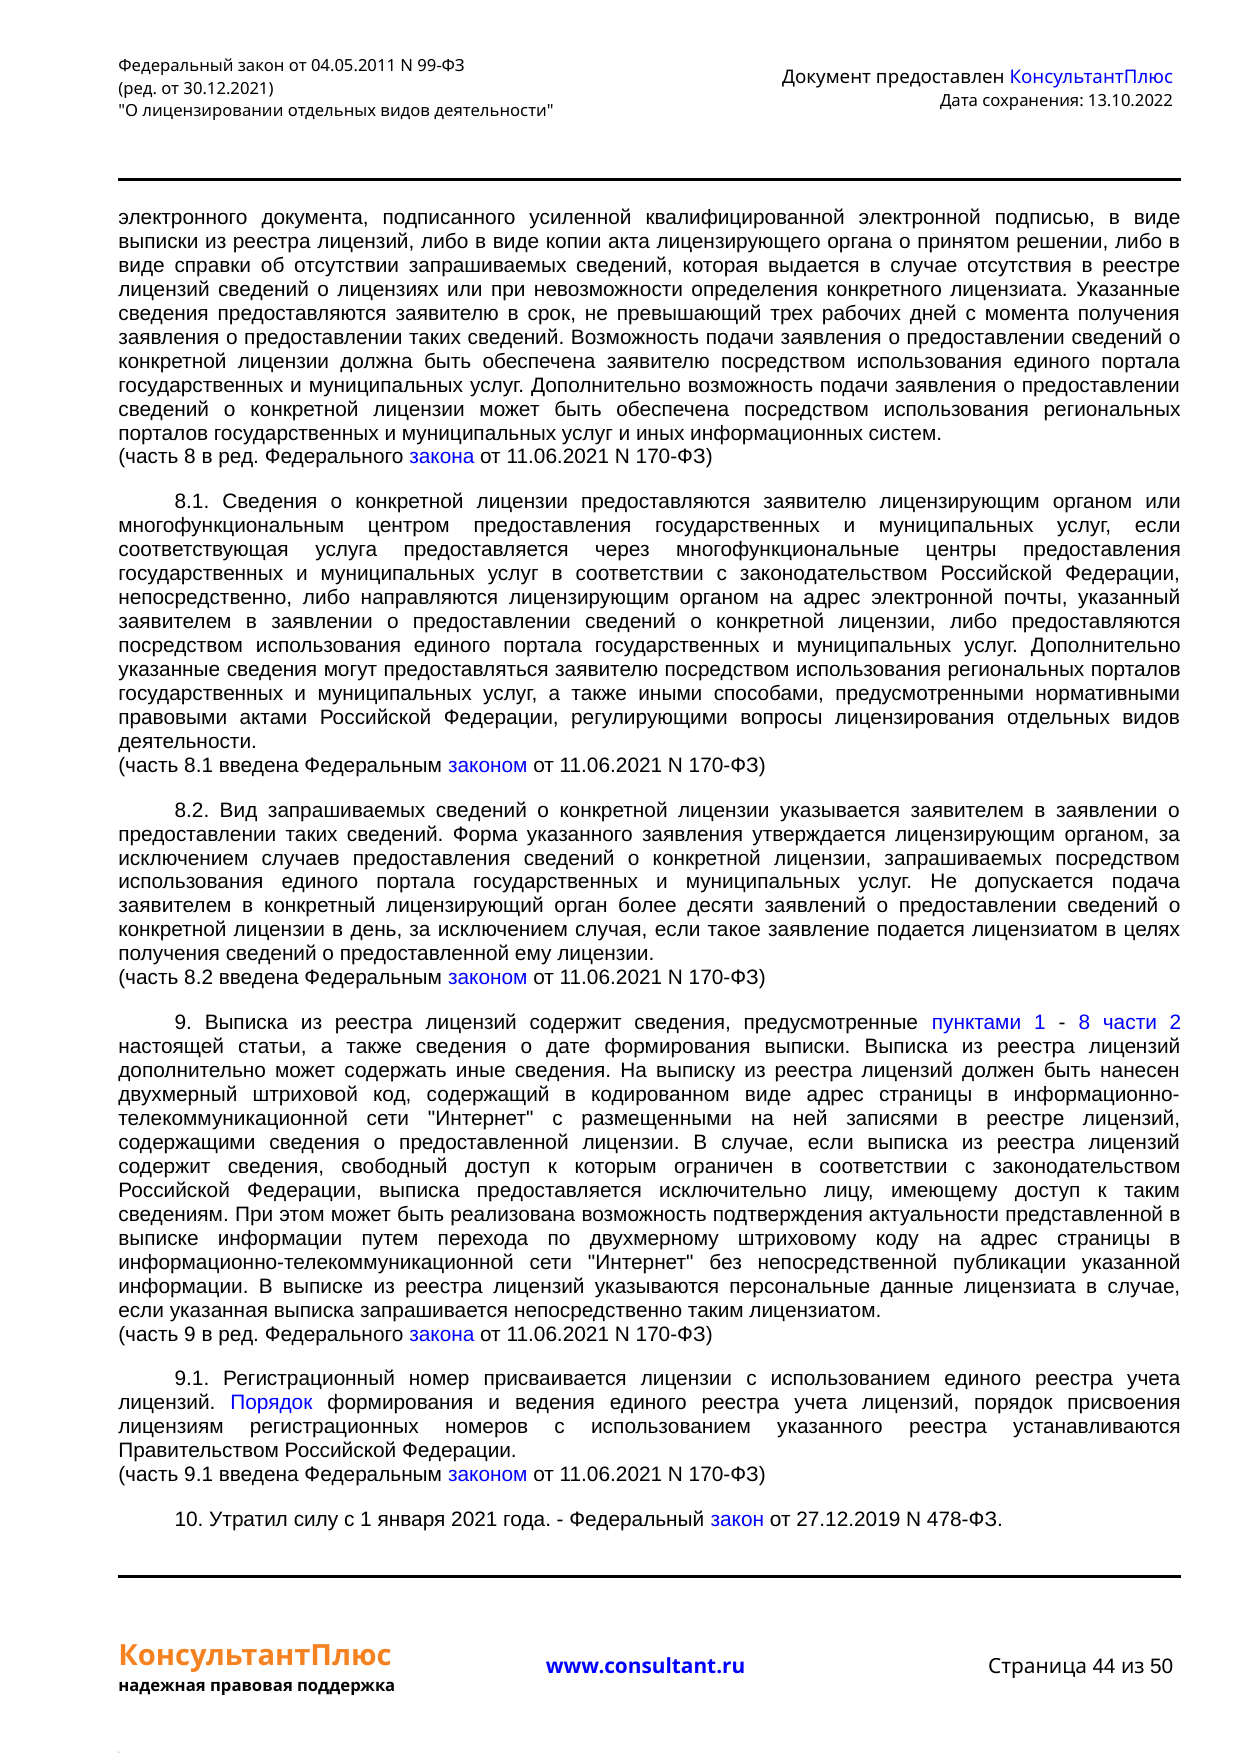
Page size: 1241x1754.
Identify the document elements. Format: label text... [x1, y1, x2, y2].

text 8.1. Сведения о конкретной лицензии предоставляются заявителю лицензирующим органом или многофункциональным центром предоставления государственных и муниципальных услуг, если соответствующая услуга предоставляется через многофункциональные центры предоставления государственных и муниципальных услуг в соответствии с законодательством Российской Федерации, непосредственно, либо направляются лицензирующим органом на адрес электронной почты, указанный заявителем в заявлении о предоставлении сведений о конкретной лицензии, либо предоставляются посредством использования единого портала государственных и муниципальных услуг. Дополнительно указанные сведения могут предоставляться заявителю посредством использования региональных порталов государственных и муниципальных услуг, а также иными способами, предусмотренными нормативными правовыми актами Российской Федерации, регулирующими вопросы лицензирования отдельных видов деятельности. [118, 489, 1181, 753]
text (часть 8 в ред. Федерального закона от 11.06.2021 N 170-ФЗ) [118, 444, 1181, 468]
text 8.2. Вид запрашиваемых сведений о конкретной лицензии указывается заявителем в заявлении о предоставлении таких сведений. Форма указанного заявления утверждается лицензирующим органом, за исключением случаев предоставления сведений о конкретной лицензии, запрашиваемых посредством использования единого портала государственных и муниципальных услуг. Не допускается подача заявителем в конкретный лицензирующий орган более десяти заявлений о предоставлении сведений о конкретной лицензии в день, за исключением случая, если такое заявление подается лицензиатом в целях получения сведений о предоставленной ему лицензии. [118, 797, 1181, 965]
text (часть 8.2 введена Федеральным законом от 11.06.2021 N 170-ФЗ) [118, 965, 1181, 989]
text 9. Выписка из реестра лицензий содержит сведения, предусмотренные пунктами 1 - 8 части 2 настоящей статьи, а также сведения о дате формирования выписки. Выписка из реестра лицензий дополнительно может содержать иные сведения. На выписку из реестра лицензий должен быть нанесен двухмерный штриховой код, содержащий в кодированном виде адрес страницы в информационно-телекоммуникационной сети "Интернет" с размещенными на ней записями в реестре лицензий, содержащими сведения о предоставленной лицензии. В случае, если выписка из реестра лицензий содержит сведения, свободный доступ к которым ограничен в соответствии с законодательством Российской Федерации, выписка предоставляется исключительно лицу, имеющему доступ к таким сведениям. При этом может быть реализована возможность подтверждения актуальности представленной в выписке информации путем перехода по двухмерному штриховому коду на адрес страницы в информационно-телекоммуникационной сети "Интернет" без непосредственной публикации указанной информации. В выписке из реестра лицензий указываются персональные данные лицензиата в случае, если указанная выписка запрашивается непосредственно таким лицензиатом. [118, 1010, 1181, 1321]
text (часть 9 в ред. Федерального закона от 11.06.2021 N 170-ФЗ) [118, 1321, 1181, 1345]
text (часть 8.1 введена Федеральным законом от 11.06.2021 N 170-ФЗ) [118, 753, 1181, 777]
text 10. Утратил силу с 1 января 2021 года. - Федеральный закон от 27.12.2019 N 478-ФЗ. [118, 1507, 1181, 1531]
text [118, 205, 1181, 444]
text 9.1. Регистрационный номер присваивается лицензии с использованием единого реестра учета лицензий. Порядок формирования и ведения единого реестра учета лицензий, порядок присвоения лицензиям регистрационных номеров с использованием указанного реестра устанавливаются Правительством Российской Федерации. [118, 1366, 1181, 1462]
text (часть 9.1 введена Федеральным законом от 11.06.2021 N 170-ФЗ) [118, 1462, 1181, 1486]
